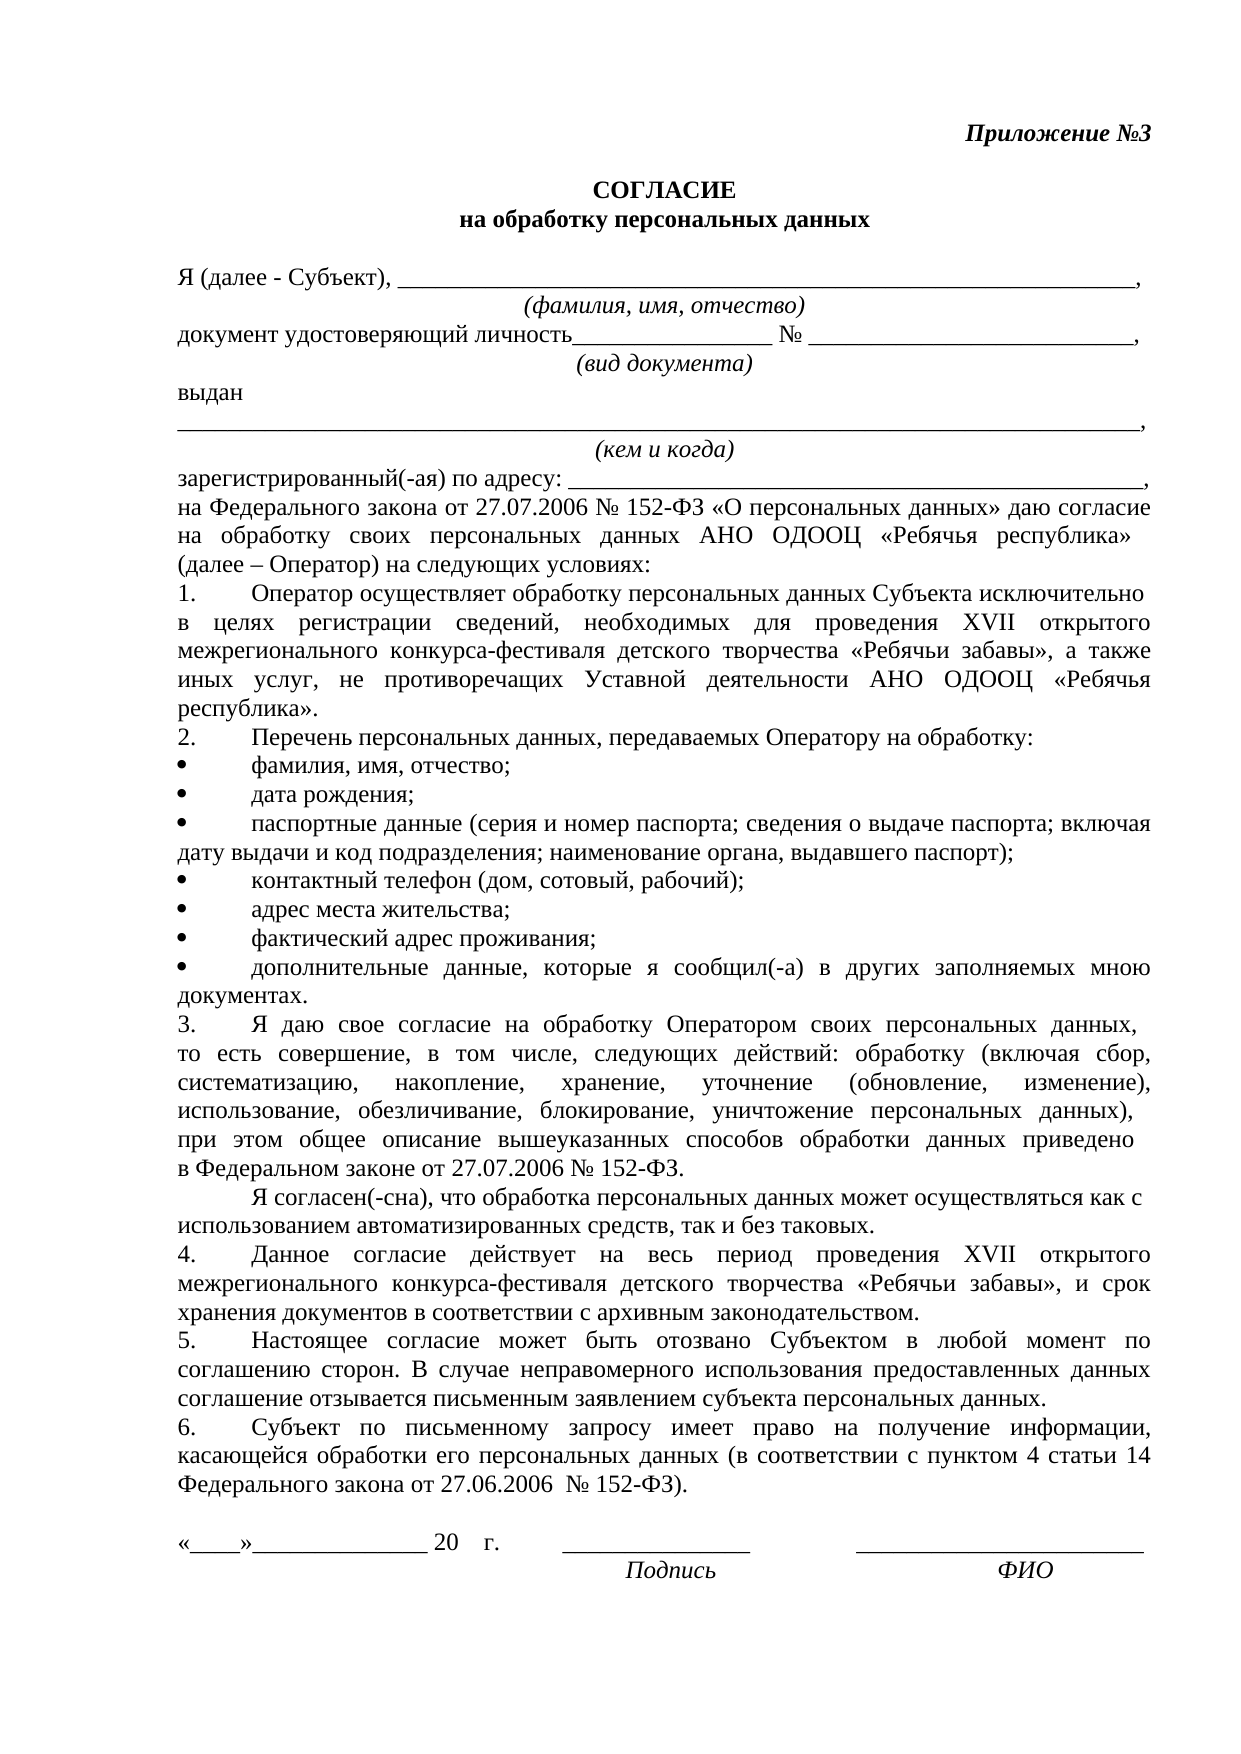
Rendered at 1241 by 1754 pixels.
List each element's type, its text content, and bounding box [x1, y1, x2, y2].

text 2. Перечень персональных данных, передаваемых Оператору на обработку: [177, 722, 1152, 751]
text Я (далее - Субъект), ___________________________________________________________, [177, 262, 1152, 291]
text (фамилия, имя, отчество) [177, 291, 1152, 319]
list 1. Оператор осуществляет обработку персональных данных Субъекта исключительно в целях регистрации сведений, необходимых для проведения ХVII открытого межрегионального конкурса-фестиваля детского творчества «Ребячьи забавы», а также иных услуг, не противоречащих Уставной деятельности АНО ОДООЦ «Ребячья республика». [177, 578, 1152, 722]
text «____»______________ 20 г. _______________ _______________________ [177, 1527, 1152, 1556]
list адрес места жительства; [177, 894, 1152, 923]
text 4. Данное согласие действует на весь период проведения ХVII открытого межрегионального конкурса-фестиваля детского творчества «Ребячьи забавы», и срок хранения документов в соответствии с архивным законодательством. [177, 1239, 1152, 1326]
list фактический адрес проживания; [177, 923, 1152, 952]
text на обработку персональных данных [177, 204, 1152, 233]
text (вид документа) [177, 348, 1152, 377]
text СОГЛАСИЕ [177, 176, 1152, 204]
list дата рождения; [177, 779, 1152, 808]
text выдан _____________________________________________________________________________, [177, 377, 1152, 434]
text зарегистрированный(-ая) по адресу: ______________________________________________, [177, 463, 1152, 492]
list контактный телефон (дом, сотовый, рабочий); [177, 866, 1152, 894]
text документ удостоверяющий личность________________ № __________________________, [177, 319, 1152, 348]
list паспортные данные (серия и номер паспорта; сведения о выдаче паспорта; включая дату выдачи и код подразделения; наименование органа, выдавшего паспорт); [177, 808, 1152, 866]
text Я согласен(-сна), что обработка персональных данных может осуществляться как с использованием автоматизированных средств, так и без таковых. [177, 1182, 1152, 1239]
list на Федерального закона от 27.07.2006 № 152-ФЗ «О персональных данных» даю согласие на обработку своих персональных данных АНО ОДООЦ «Ребячья республика» (далее – Оператор) на следующих условиях: [177, 492, 1152, 578]
text 5. Настоящее согласие может быть отозвано Субъектом в любой момент по соглашению сторон. В случае неправомерного использования предоставленных данных соглашение отзывается письменным заявлением субъекта персональных данных. [177, 1326, 1152, 1412]
text Подпись ФИО [177, 1556, 1152, 1584]
text 3. Я даю свое согласие на обработку Оператором своих персональных данных, то есть совершение, в том числе, следующих действий: обработку (включая сбор, систематизацию, накопление, хранение, уточнение (обновление, изменение), использование, обезличивание, блокирование, уничтожение персональных данных), при этом общее описание вышеуказанных способов обработки данных приведено в Федеральном законе от 27.07.2006 № 152-ФЗ. [177, 1009, 1152, 1182]
text 6. Субъект по письменному запросу имеет право на получение информации, касающейся обработки его персональных данных (в соответствии с пунктом 4 статьи 14 Федерального закона от 27.06.2006 № 152-ФЗ). [177, 1412, 1152, 1498]
text (кем и когда) [177, 434, 1152, 463]
list фамилия, имя, отчество; [177, 751, 1152, 779]
list дополнительные данные, которые я сообщил(-а) в других заполняемых мною документах. [177, 952, 1152, 1009]
text Приложение №3 [177, 118, 1152, 147]
